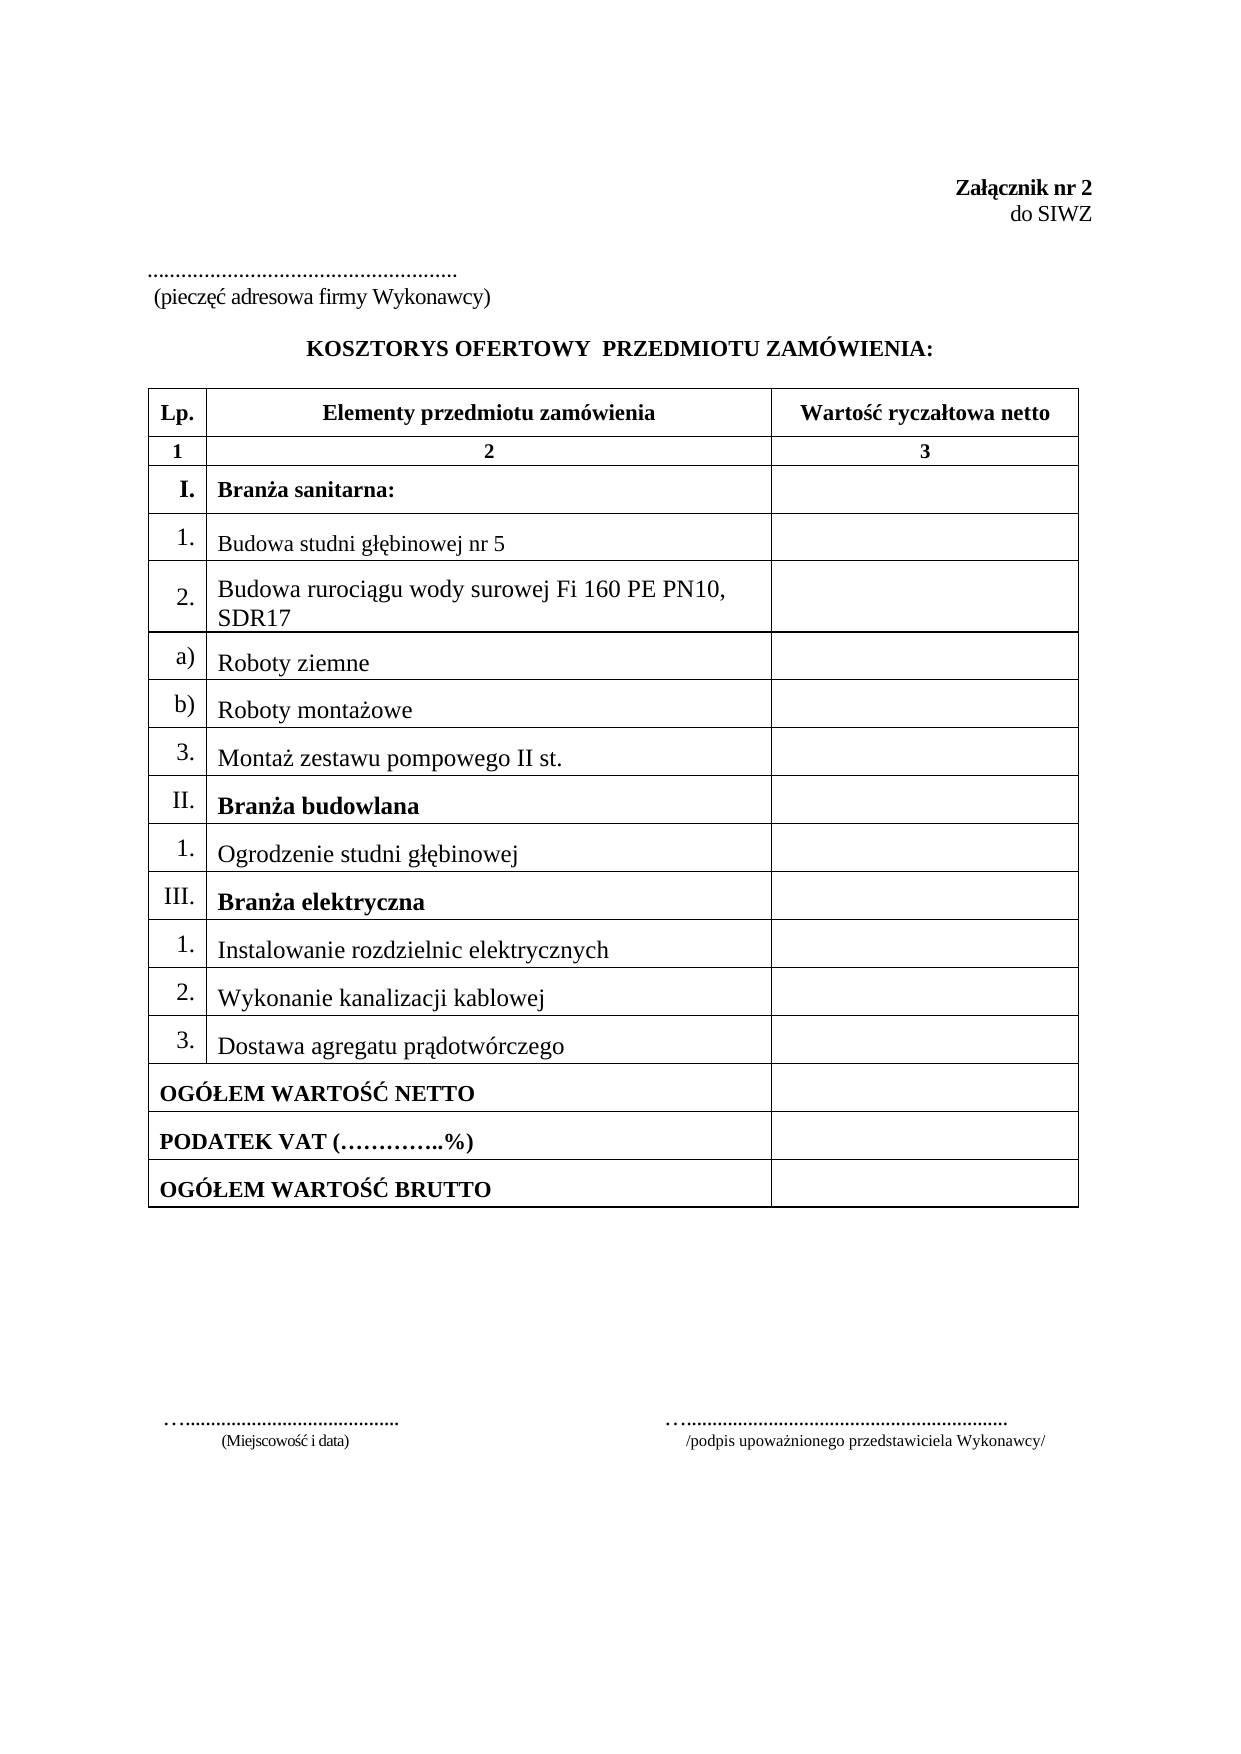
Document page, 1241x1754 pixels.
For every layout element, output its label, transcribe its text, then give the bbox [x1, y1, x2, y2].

table_cell I. [149, 466, 206, 512]
table_cell II. [149, 776, 206, 823]
table_cell 2. [149, 968, 206, 1015]
table_cell 3. [149, 728, 206, 775]
table_cell [772, 1160, 1078, 1206]
table_cell [772, 1064, 1078, 1111]
table_cell PODATEK VAT (…………..%) [149, 1112, 771, 1158]
table_cell III. [149, 872, 206, 919]
text (pieczęć adresowa firmy Wykonawcy) [153, 283, 1093, 309]
table_cell 3 [772, 437, 1078, 464]
table_cell Dostawa agregatu prądotwórczego [207, 1016, 771, 1063]
table_cell [772, 561, 1078, 631]
table_cell [772, 633, 1078, 679]
table_cell 2 [207, 437, 771, 464]
text do SIWZ [301, 200, 1093, 227]
table_cell 1 [149, 437, 206, 464]
table_cell 2. [149, 561, 206, 631]
text ….......................................... …............................................................... [162, 1404, 1093, 1431]
table_cell Branża sanitarna: [207, 466, 771, 512]
table_cell 3. [149, 1016, 206, 1063]
table_cell [772, 920, 1078, 967]
text KOSZTORYS OFERTOWY PRZEDMIOTU ZAMÓWIENIA: [148, 335, 1093, 362]
table_header Lp. [149, 389, 206, 436]
table_cell [772, 968, 1078, 1015]
table_cell [772, 872, 1078, 919]
table_header Wartość ryczałtowa netto [772, 389, 1078, 436]
table_cell Ogrodzenie studni głębinowej [207, 824, 771, 871]
table_cell Roboty montażowe [207, 680, 771, 727]
text Załącznik nr 2 [301, 174, 1093, 200]
table_cell OGÓŁEM WARTOŚĆ NETTO [149, 1064, 771, 1111]
table_cell Wykonanie kanalizacji kablowej [207, 968, 771, 1015]
table_cell [772, 514, 1078, 560]
table_cell [772, 466, 1078, 512]
table_cell 1. [149, 920, 206, 967]
table_cell Montaż zestawu pompowego II st. [207, 728, 771, 775]
table_cell Roboty ziemne [207, 633, 771, 679]
text (Miejscowość i data) /podpis upoważnionego przedstawiciela Wykonawcy/ [162, 1431, 1093, 1450]
table_cell 1. [149, 824, 206, 871]
table_cell OGÓŁEM WARTOŚĆ BRUTTO [149, 1160, 771, 1206]
table_cell Budowa studni głębinowej nr 5 [207, 514, 771, 560]
table_cell b) [149, 680, 206, 727]
table_cell [772, 728, 1078, 775]
table_cell [772, 680, 1078, 727]
table_cell [772, 1112, 1078, 1158]
table_cell Branża elektryczna [207, 872, 771, 919]
table_cell 1. [149, 514, 206, 560]
table_cell Branża budowlana [207, 776, 771, 823]
table_cell a) [149, 633, 206, 679]
table_cell [772, 776, 1078, 823]
table_cell [772, 824, 1078, 871]
table_cell Instalowanie rozdzielnic elektrycznych [207, 920, 771, 967]
table_header Elementy przedmiotu zamówienia [207, 389, 771, 436]
table_cell Budowa rurociągu wody surowej Fi 160 PE PN10, SDR17 [207, 561, 771, 631]
text …................................................... [148, 255, 1093, 283]
table_cell [772, 1016, 1078, 1063]
